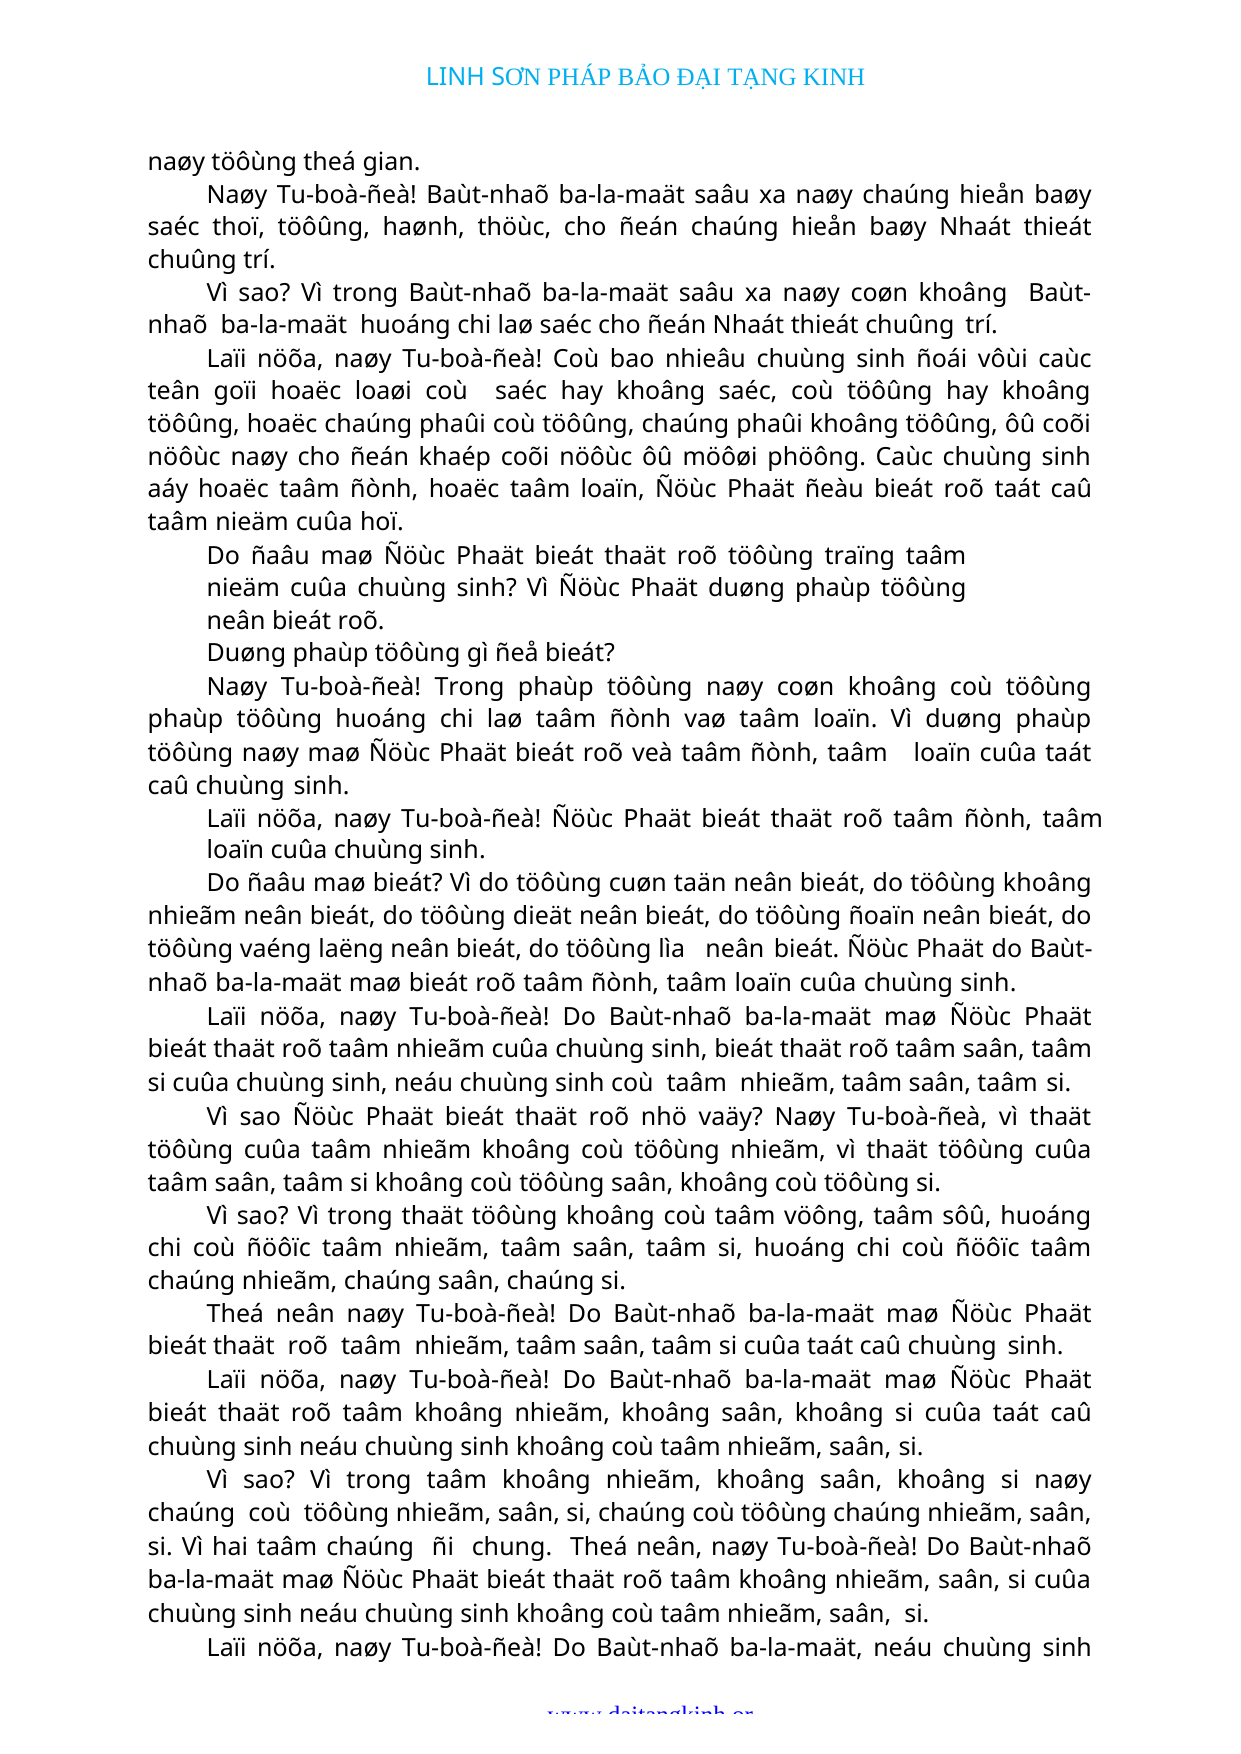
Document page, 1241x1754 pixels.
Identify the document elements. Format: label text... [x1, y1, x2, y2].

text Vì sao? Vì trong Baùt-nhaõ ba-la-maät saâu xa naøy coøn khoâng Baùt-nhaõ ba-la-maät huoáng chi laø saéc cho ñeán Nhaát thieát chuûng trí. [147, 276, 1092, 341]
text Vì sao? Vì trong taâm khoâng nhieãm, khoâng saân, khoâng si naøy chaúng coù töôùng nhieãm, saân, si, chaúng coù töôùng chaúng nhieãm, saân, si. Vì hai taâm chaúng ñi chung. Theá neân, naøy Tu-boà-ñeà! Do Baùt-nhaõ ba-la-maät maø Ñöùc Phaät bieát thaät roõ taâm khoâng nhieãm, saân, si cuûa chuùng sinh neáu chuùng sinh khoâng coù taâm nhieãm, saân, si. [147, 1462, 1093, 1629]
text Laïi nöõa, naøy Tu-boà-ñeà! Ñöùc Phaät bieát thaät roõ taâm ñònh, taâm loaïn cuûa chuùng sinh. [206, 802, 1105, 865]
text Vì sao Ñöùc Phaät bieát thaät roõ nhö vaäy? Naøy Tu-boà-ñeà, vì thaät töôùng cuûa taâm nhieãm khoâng coù töôùng nhieãm, vì thaät töôùng cuûa taâm saân, taâm si khoâng coù töôùng saân, khoâng coù töôùng si. [147, 1098, 1093, 1199]
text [147, 1629, 1093, 1663]
text Laïi nöõa, naøy Tu-boà-ñeà! Do Baùt-nhaõ ba-la-maät maø Ñöùc Phaät bieát thaät roõ taâm khoâng nhieãm, khoâng saân, khoâng si cuûa taát caû chuùng sinh neáu chuùng sinh khoâng coù taâm nhieãm, saân, si. [147, 1362, 1093, 1462]
text Vì sao? Vì trong thaät töôùng khoâng coù taâm vöông, taâm sôû, huoáng chi coù ñöôïc taâm nhieãm, taâm saân, taâm si, huoáng chi coù ñöôïc taâm chaúng nhieãm, chaúng saân, chaúng si. [147, 1199, 1093, 1297]
text Theá neân naøy Tu-boà-ñeà! Do Baùt-nhaõ ba-la-maät maø Ñöùc Phaät bieát thaät roõ taâm nhieãm, taâm saân, taâm si cuûa taát caû chuùng sinh. [147, 1297, 1093, 1362]
text Laïi nöõa, naøy Tu-boà-ñeà! Coù bao nhieâu chuùng sinh ñoái vôùi caùc teân goïi hoaëc loaøi coù saéc hay khoâng saéc, coù töôûng hay khoâng töôûng, hoaëc chaúng phaûi coù töôûng, chaúng phaûi khoâng töôûng, ôû coõi nöôùc naøy cho ñeán khaép coõi nöôùc ôû möôøi phöông. Caùc chuùng sinh aáy hoaëc taâm ñònh, hoaëc taâm loaïn, Ñöùc Phaät ñeàu bieát roõ taát caû taâm nieäm cuûa hoï. [147, 342, 1093, 538]
text Naøy Tu-boà-ñeà! Baùt-nhaõ ba-la-maät saâu xa naøy chaúng hieån baøy saéc thoï, töôûng, haønh, thöùc, cho ñeán chaúng hieån baøy Nhaát thieát chuûng trí. [147, 177, 1093, 276]
text Laïi nöõa, naøy Tu-boà-ñeà! Do Baùt-nhaõ ba-la-maät maø Ñöùc Phaät bieát thaät roõ taâm nhieãm cuûa chuùng sinh, bieát thaät roõ taâm saân, taâm si cuûa chuùng sinh, neáu chuùng sinh coù taâm nhieãm, taâm saân, taâm si. [147, 998, 1093, 1098]
text naøy töôùng theá gian. [147, 145, 1105, 177]
text Naøy Tu-boà-ñeà! Trong phaùp töôùng naøy coøn khoâng coù töôùng phaùp töôùng huoáng chi laø taâm ñònh vaø taâm loaïn. Vì duøng phaùp töôùng naøy maø Ñöùc Phaät bieát roõ veà taâm ñònh, taâm loaïn cuûa taát caû chuùng sinh. [147, 668, 1093, 802]
text Do ñaâu maø bieát? Vì do töôùng cuøn taän neân bieát, do töôùng khoâng nhieãm neân bieát, do töôùng dieät neân bieát, do töôùng ñoaïn neân bieát, do töôùng vaéng laëng neân bieát, do töôùng lìa neân bieát. Ñöùc Phaät do Baùt-nhaõ ba-la-maät maø bieát roõ taâm ñònh, taâm loaïn cuûa chuùng sinh. [147, 865, 1093, 998]
text Duøng phaùp töôùng gì ñeå bieát? [206, 636, 1105, 668]
text Do ñaâu maø Ñöùc Phaät bieát thaät roõ töôùng traïng taâm nieäm cuûa chuùng sinh? Vì Ñöùc Phaät duøng phaùp töôùng neân bieát roõ. [206, 538, 967, 636]
